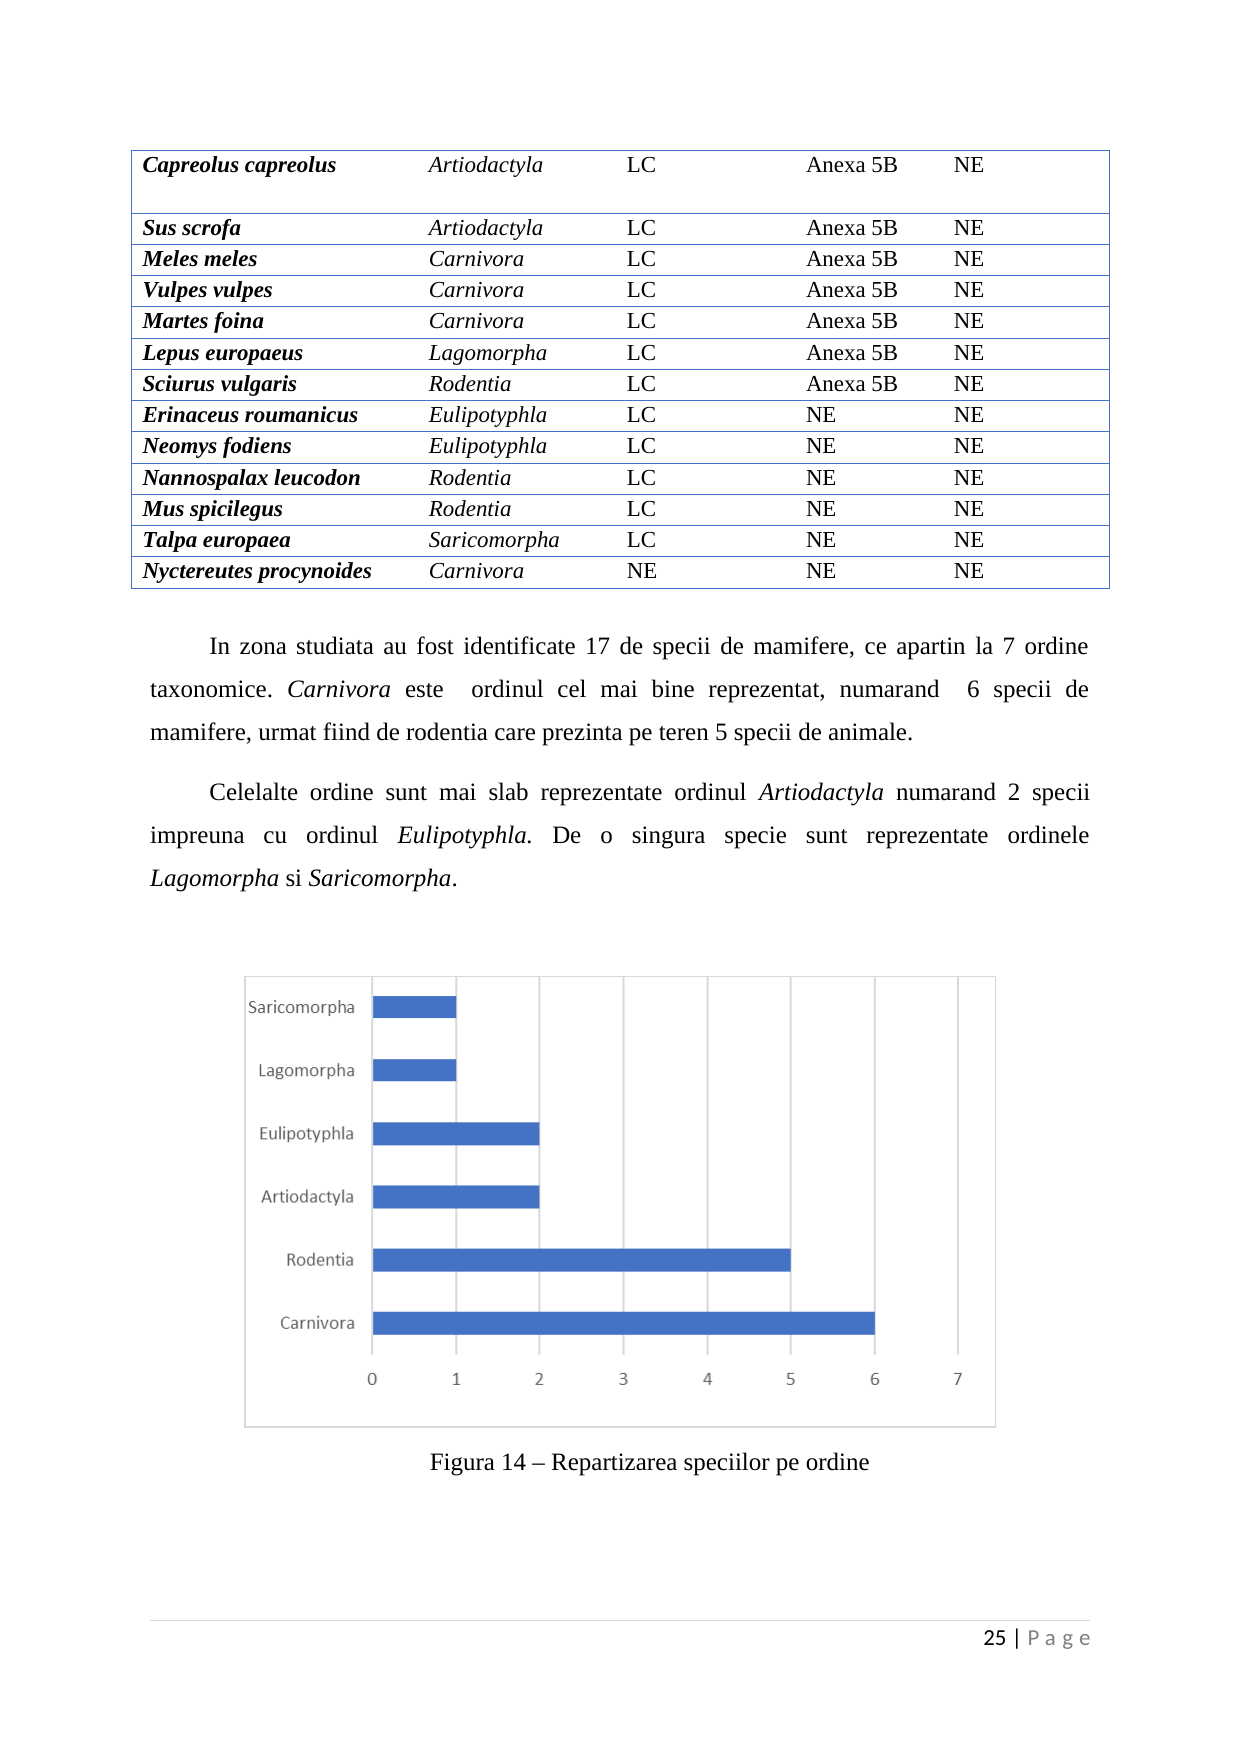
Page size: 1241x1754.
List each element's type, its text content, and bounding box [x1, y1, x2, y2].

table_cell Capreolus capreolus [132, 151, 417, 212]
table_cell Carnivora [418, 557, 615, 587]
table_cell Carnivora [418, 307, 615, 337]
table_cell Anexa 5B [795, 214, 942, 244]
table_cell LC [615, 526, 794, 556]
table_cell Anexa 5B [795, 307, 942, 337]
table_cell LC [615, 245, 794, 275]
table_cell NE [943, 307, 1109, 337]
table_cell LC [615, 370, 794, 400]
table_cell LC [615, 214, 794, 244]
table_cell LC [615, 339, 794, 369]
table_cell NE [795, 557, 942, 587]
table_cell NE [943, 370, 1109, 400]
table_cell Carnivora [418, 276, 615, 306]
table_cell LC [615, 307, 794, 337]
table_cell NE [795, 495, 942, 525]
table_cell NE [943, 557, 1109, 587]
table_cell NE [943, 151, 1109, 212]
table_cell NE [943, 526, 1109, 556]
table_cell Eulipotyphla [418, 401, 615, 431]
table_cell NE [943, 464, 1109, 494]
table_cell Anexa 5B [795, 151, 942, 212]
table_cell NE [795, 464, 942, 494]
table_cell NE [943, 245, 1109, 275]
table_cell Sus scrofa [132, 214, 417, 244]
table_cell Sciurus vulgaris [132, 370, 417, 400]
table_cell Martes foina [132, 307, 417, 337]
table_cell Nannospalax leucodon [132, 464, 417, 494]
table_cell Vulpes vulpes [132, 276, 417, 306]
table_cell Lagomorpha [418, 339, 615, 369]
table_cell LC [615, 151, 794, 212]
table_cell LC [615, 464, 794, 494]
text Figura 14 – Repartizarea speciilor pe ordine [150, 1447, 1090, 1476]
table_cell LC [615, 401, 794, 431]
table_cell NE [795, 401, 942, 431]
text Celelalte ordine sunt mai slab reprezentate ordinul Artiodactyla numarand 2 specii impreuna cu ordinul Eulipotyphla. De o singura specie sunt reprezentate ordinele Lagomorpha si Saricomorpha. [150, 777, 1090, 892]
table_cell LC [615, 432, 794, 462]
table_cell Anexa 5B [795, 276, 942, 306]
table_cell LC [615, 495, 794, 525]
table_cell Neomys fodiens [132, 432, 417, 462]
table_cell Talpa europaea [132, 526, 417, 556]
table_cell NE [943, 432, 1109, 462]
table_cell Anexa 5B [795, 370, 942, 400]
text In zona studiata au fost identificate 17 de specii de mamifere, ce apartin la 7 ordine taxonomice. Carnivora este ordinul cel mai bine reprezentat, numarand 6 specii de mamifere, urmat fiind de rodentia care prezinta pe teren 5 specii de animale. [150, 631, 1090, 746]
table_cell NE [615, 557, 794, 587]
table_cell Erinaceus roumanicus [132, 401, 417, 431]
table_cell Anexa 5B [795, 245, 942, 275]
table_cell LC [615, 276, 794, 306]
picture [244, 976, 997, 1428]
table_cell Rodentia [418, 495, 615, 525]
table_cell Mus spicilegus [132, 495, 417, 525]
table_cell Saricomorpha [418, 526, 615, 556]
table_cell Artiodactyla [418, 151, 615, 212]
table_cell NE [943, 495, 1109, 525]
table_cell Nyctereutes procynoides [132, 557, 417, 587]
table_cell Eulipotyphla [418, 432, 615, 462]
table_cell NE [943, 339, 1109, 369]
table_cell NE [943, 214, 1109, 244]
table_cell NE [795, 526, 942, 556]
table_cell NE [795, 432, 942, 462]
table_cell Anexa 5B [795, 339, 942, 369]
table_cell Rodentia [418, 370, 615, 400]
table_cell Meles meles [132, 245, 417, 275]
table_cell NE [943, 276, 1109, 306]
table_cell NE [943, 401, 1109, 431]
table_cell Rodentia [418, 464, 615, 494]
table_cell Carnivora [418, 245, 615, 275]
table_cell Lepus europaeus [132, 339, 417, 369]
table_cell Artiodactyla [418, 214, 615, 244]
